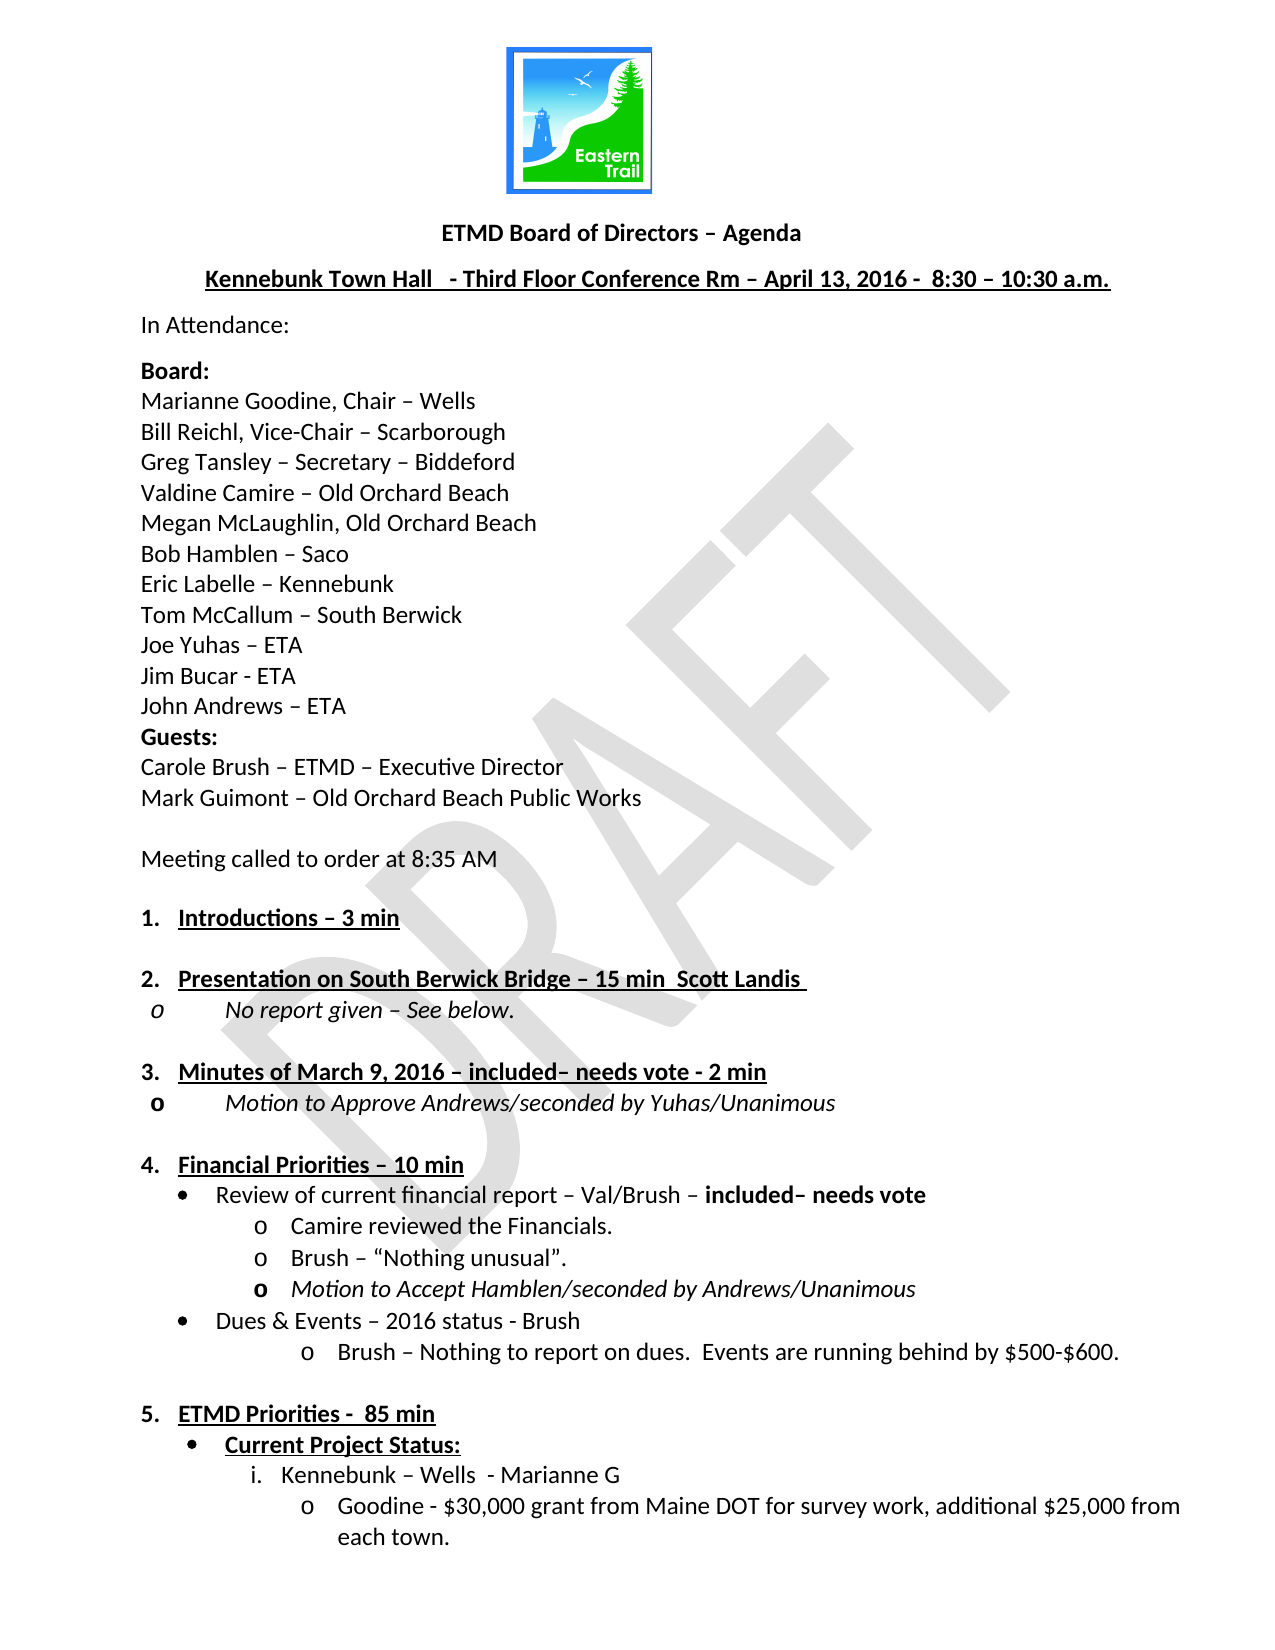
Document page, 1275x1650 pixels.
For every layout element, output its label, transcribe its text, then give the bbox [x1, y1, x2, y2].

list Brush – “Nothing unusual”. [253, 1242, 1200, 1274]
list Review of current financial report – Val/Brush – included– needs vote [178, 1179, 1200, 1210]
text Bob Hamblen – Saco [141, 538, 1200, 568]
list Minutes of March 9, 2016 – included– needs vote - 2 min [141, 1056, 1200, 1087]
list Camire reviewed the Financials. [253, 1210, 1200, 1242]
list Brush – Nothing to report on dues. Events are running behind by $500-$600. [300, 1336, 1200, 1368]
list Financial Priorities – 10 min [141, 1149, 1200, 1179]
list Introductions – 3 min [141, 902, 1200, 933]
list ETMD Priorities - 85 min [141, 1398, 1200, 1429]
list Kennebunk – Wells - Marianne G [262, 1459, 1200, 1490]
text Carole Brush – ETMD – Executive Director [141, 752, 1200, 782]
list Current Project Status: [187, 1429, 1200, 1459]
list Dues & Events – 2016 status - Brush [178, 1305, 1200, 1336]
list Motion to Accept Hamblen/seconded by Andrews/Unanimous [253, 1274, 1200, 1305]
list No report given – See below. [150, 994, 1200, 1026]
text Mark Guimont – Old Orchard Beach Public Works [141, 782, 1200, 813]
text Kennebunk Town Hall - Third Floor Conference Rm – April 13, 2016 - 8:30 – 10:30 a.m. [75, 263, 1200, 294]
list Motion to Approve Andrews/seconded by Yuhas/Unanimous [150, 1087, 1200, 1118]
text Tom McCallum – South Berwick [141, 599, 1200, 629]
list Presentation on South Berwick Bridge – 15 min Scott Landis [141, 963, 1200, 994]
text Eric Labelle – Kennebunk [141, 568, 1200, 599]
text In Attendance: [141, 309, 1200, 339]
text Board: [141, 355, 1200, 385]
text Joe Yuhas – ETA Jim Bucar - ETA [141, 629, 1200, 691]
list Goodine - $30,000 grant from Maine DOT for survey work, additional $25,000 from each town. [300, 1490, 1200, 1552]
text John Andrews – ETA Guests: [141, 691, 1200, 752]
text Marianne Goodine, Chair – Wells [141, 385, 1200, 416]
text Megan McLaughlin, Old Orchard Beach [141, 507, 1200, 538]
text Greg Tansley – Secretary – Biddeford [141, 446, 1200, 477]
picture [506, 47, 652, 194]
text Bill Reichl, Vice-Chair – Scarborough [141, 416, 1200, 446]
text ETMD Board of Directors – Agenda [300, 218, 1200, 248]
text Valdine Camire – Old Orchard Beach [141, 477, 1200, 507]
text Meeting called to order at 8:35 AM [141, 813, 1200, 874]
